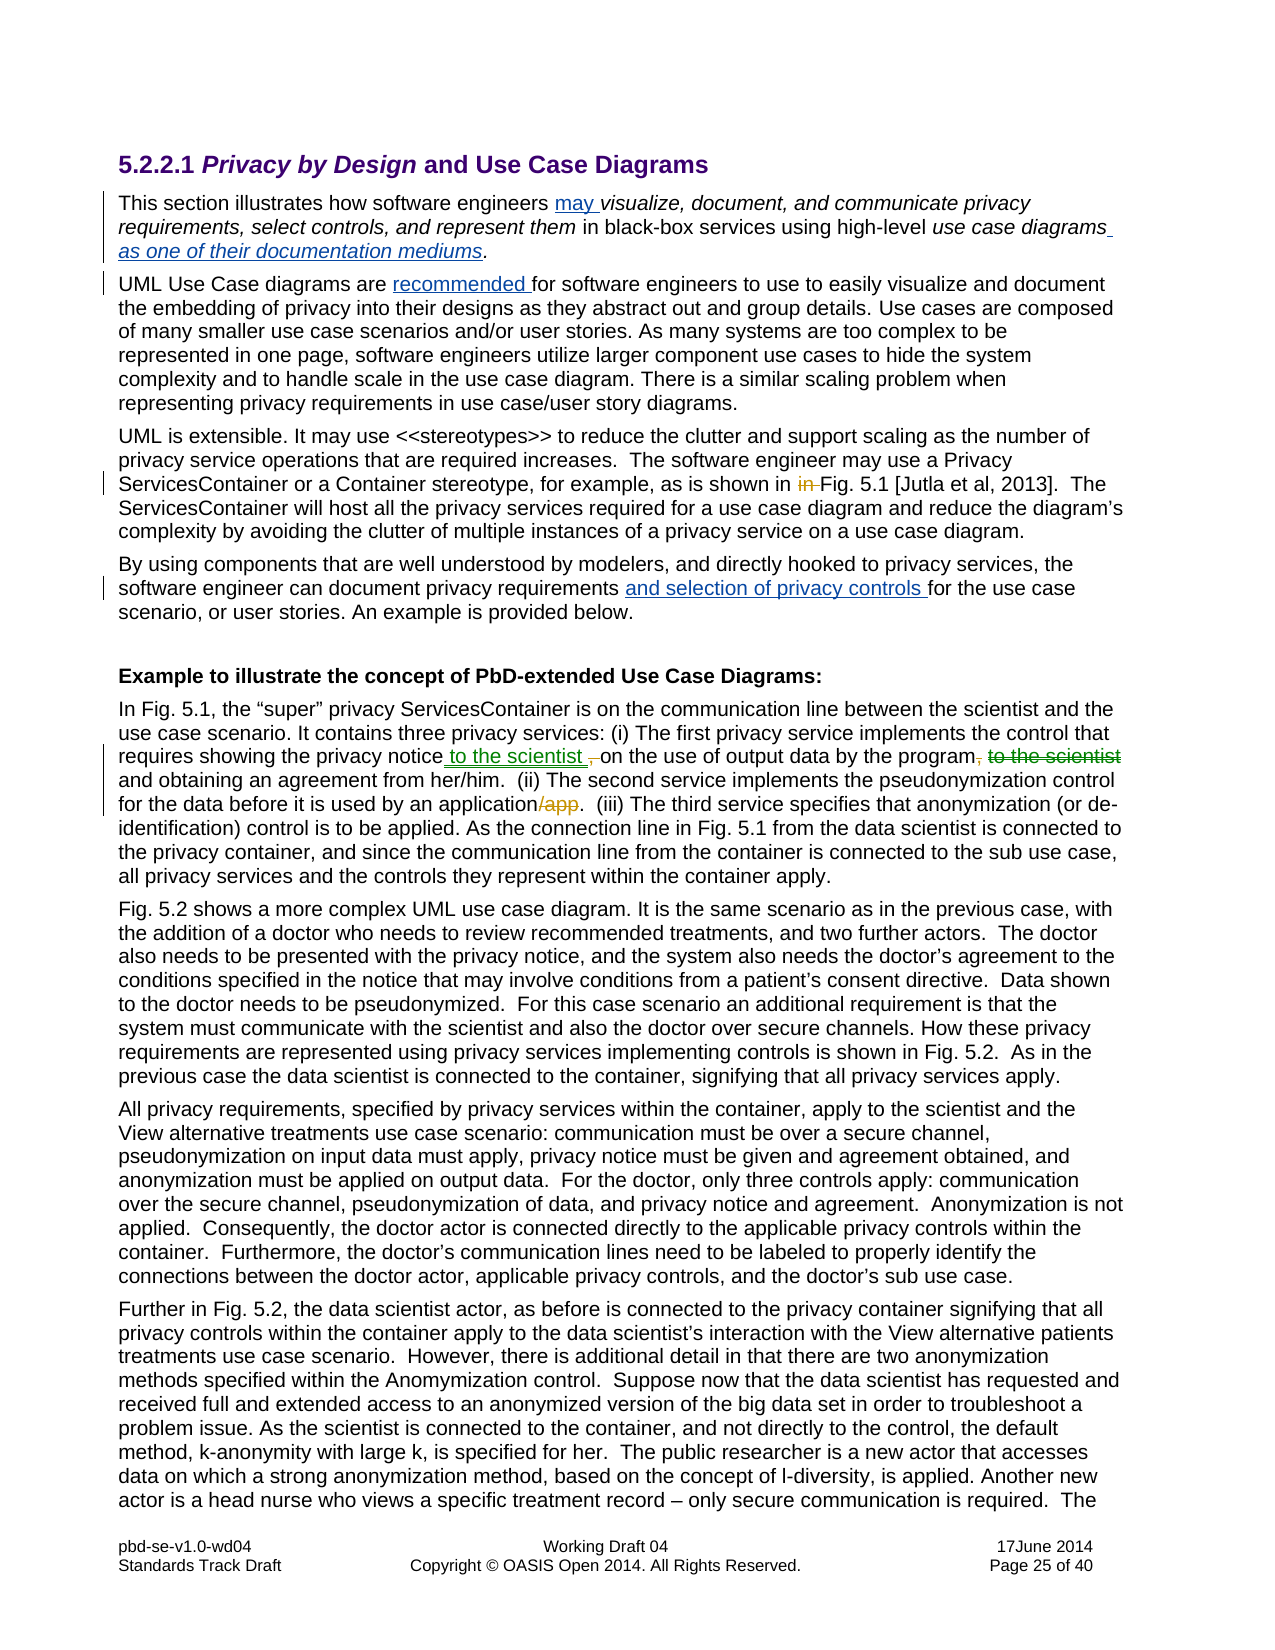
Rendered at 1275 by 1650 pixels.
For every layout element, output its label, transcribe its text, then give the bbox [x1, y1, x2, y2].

text Fig. 5.2 shows a more complex UML use case diagram. It is the same scenario as in the previous case, with the addition of a doctor who needs to review recommended treatments, and two further actors. The doctor also needs to be presented with the privacy notice, and the system also needs the doctor’s agreement to the conditions specified in the notice that may involve conditions from a patient’s consent directive. Data shown to the doctor needs to be pseudonymized. For this case scenario an additional requirement is that the system must communicate with the scientist and also the doctor over secure channels. How these privacy requirements are represented using privacy services implementing controls is shown in Fig. 5.2. As in the previous case the data scientist is connected to the container, signifying that all privacy services apply. [118, 896, 1125, 1088]
text This section illustrates how software engineers visualize, document, and communicate privacy requirements, select controls, and represent them in black-box services using high-level use case diagrams. [118, 191, 1125, 263]
text All privacy requirements, specified by privacy services within the container, apply to the scientist and the View alternative treatments use case scenario: communication must be over a secure channel, pseudonymization on input data must apply, privacy notice must be given and agreement obtained, and anonymization must be applied on output data. For the doctor, only three controls apply: communication over the secure channel, pseudonymization of data, and privacy notice and agreement. Anonymization is not applied. Consequently, the doctor actor is connected directly to the applicable privacy controls within the container. Furthermore, the doctor’s communication lines need to be labeled to properly identify the connections between the doctor actor, applicable privacy controls, and the doctor’s sub use case. [118, 1096, 1125, 1288]
text In Fig. 5.1, the “super” privacy ServicesContainer is on the communication line between the scientist and the use case scenario. It contains three privacy services: (i) The first privacy service implements the control that requires showing the privacy noticeon the use of output data by the program and obtaining an agreement from her/him. (ii) The second service implements the pseudonymization control for the data before it is used by an application. (iii) The third service specifies that anonymization (or de-identification) control is to be applied. As the connection line in Fig. 5.1 from the data scientist is connected to the privacy container, and since the communication line from the container is connected to the sub use case, all privacy services and the controls they represent within the container apply. [118, 696, 1125, 888]
text UML Use Case diagrams are for software engineers to use to easily visualize and document the embedding of privacy into their designs as they abstract out and group details. Use cases are composed of many smaller use case scenarios and/or user stories. As many systems are too complex to be represented in one page, software engineers utilize larger component use cases to hide the system complexity and to handle scale in the use case diagram. There is a similar scaling problem when representing privacy requirements in use case/user story diagrams. [118, 271, 1125, 415]
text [118, 1296, 1125, 1512]
subtitle Privacy by Design and Use Case Diagrams [118, 150, 1125, 179]
text By using components that are well understood by modelers, and directly hooked to privacy services, the software engineer can document privacy requirements for the use case scenario, or user stories. An example is provided below. [118, 552, 1125, 623]
text UML is extensible. It may use <<stereotypes>> to reduce the clutter and support scaling as the number of privacy service operations that are required increases. The software engineer may use a Privacy ServicesContainer or a Container stereotype, for example, as is shown in Fig. 5.1 [Jutla et al, 2013]. The ServicesContainer will host all the privacy services required for a use case diagram and reduce the diagram’s complexity by avoiding the clutter of multiple instances of a privacy service on a use case diagram. [118, 423, 1125, 543]
text Example to illustrate the concept of PbD-extended Use Case Diagrams: [118, 664, 1125, 688]
